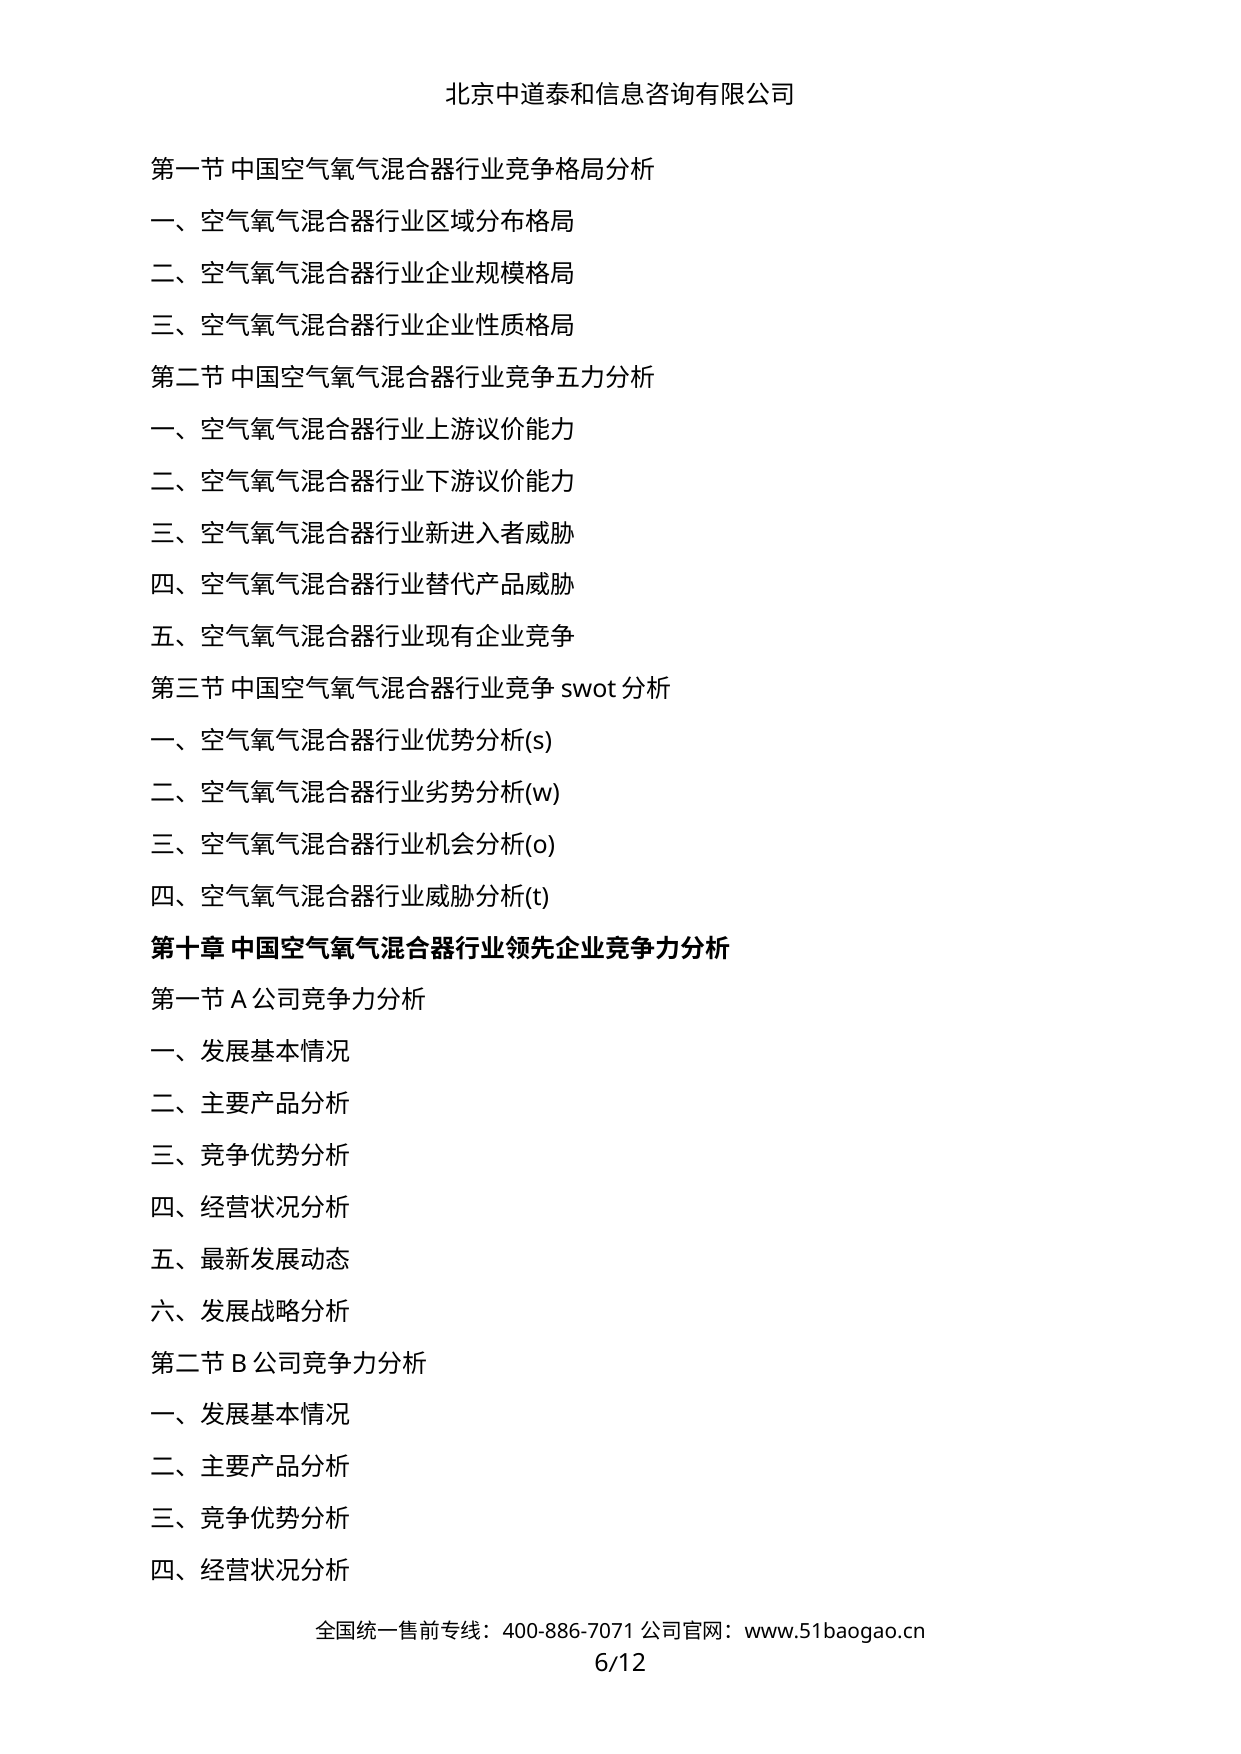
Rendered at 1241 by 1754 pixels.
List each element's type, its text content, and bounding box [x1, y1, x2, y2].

text 二、主要产品分析 [150, 1447, 1090, 1483]
text 四、空气氧气混合器行业替代产品威胁 [150, 565, 1090, 601]
text 四、空气氧气混合器行业威胁分析(t) [150, 876, 1090, 912]
text 一、空气氧气混合器行业区域分布格局 [150, 202, 1090, 238]
text 一、发展基本情况 [150, 1395, 1090, 1431]
text 三、竞争优势分析 [150, 1136, 1090, 1172]
text 一、发展基本情况 [150, 1032, 1090, 1068]
text 二、主要产品分析 [150, 1084, 1090, 1120]
text 四、经营状况分析 [150, 1187, 1090, 1224]
text 第十章 中国空气氧气混合器行业领先企业竞争力分析 [150, 928, 1090, 964]
text 一、空气氧气混合器行业优势分析(s) [150, 721, 1090, 757]
text 五、空气氧气混合器行业现有企业竞争 [150, 617, 1090, 653]
text 四、经营状况分析 [150, 1551, 1090, 1587]
text 第二节 中国空气氧气混合器行业竞争五力分析 [150, 357, 1090, 394]
text 二、空气氧气混合器行业下游议价能力 [150, 461, 1090, 497]
text 二、空气氧气混合器行业企业规模格局 [150, 254, 1090, 290]
text 第一节 中国空气氧气混合器行业竞争格局分析 [150, 150, 1090, 186]
text 第三节 中国空气氧气混合器行业竞争swot分析 [150, 669, 1090, 705]
text 三、竞争优势分析 [150, 1499, 1090, 1535]
text 三、空气氧气混合器行业机会分析(o) [150, 824, 1090, 861]
text 三、空气氧气混合器行业企业性质格局 [150, 306, 1090, 342]
text 第二节 B公司竞争力分析 [150, 1343, 1090, 1379]
text 二、空气氧气混合器行业劣势分析(w) [150, 772, 1090, 809]
text 五、最新发展动态 [150, 1239, 1090, 1276]
text 三、空气氧气混合器行业新进入者威胁 [150, 513, 1090, 549]
text 第一节 A公司竞争力分析 [150, 980, 1090, 1016]
text 六、发展战略分析 [150, 1291, 1090, 1327]
text 一、空气氧气混合器行业上游议价能力 [150, 409, 1090, 446]
